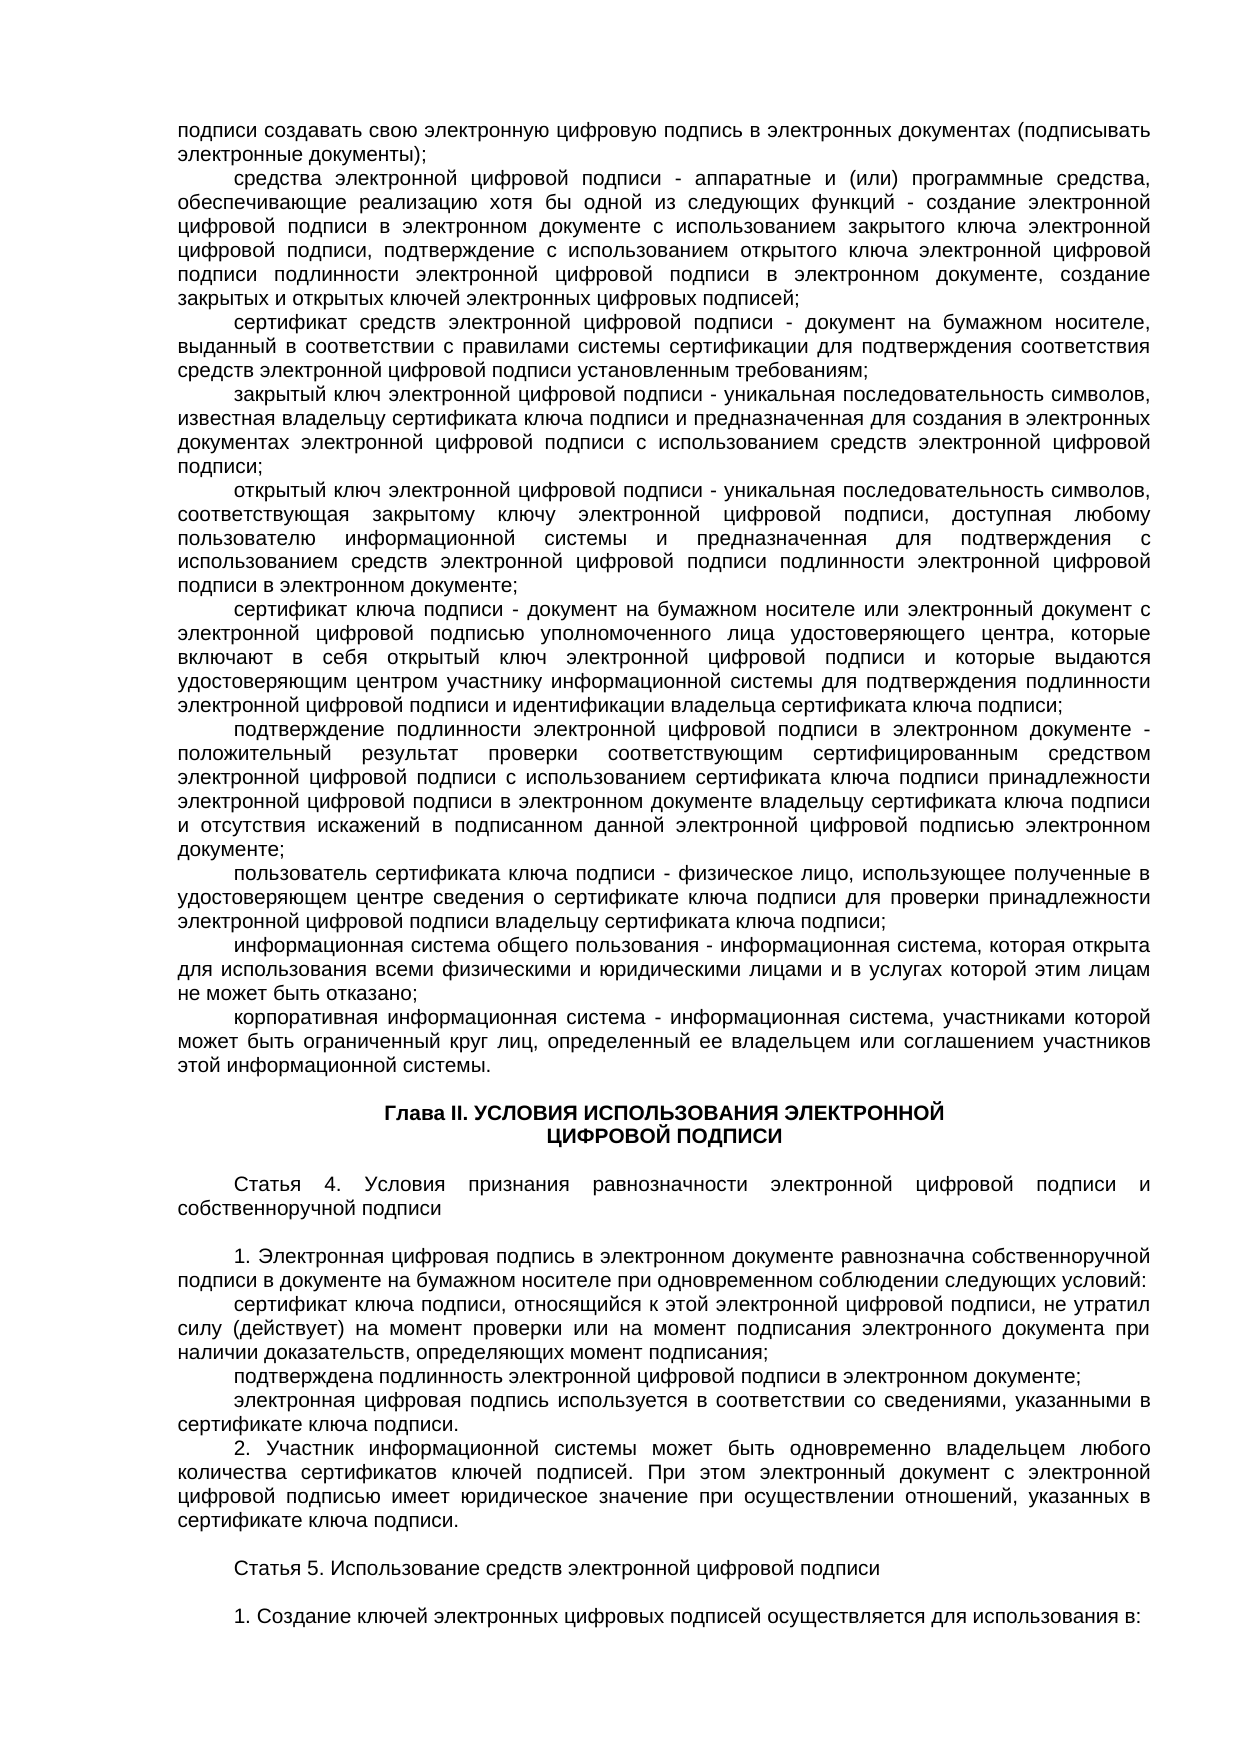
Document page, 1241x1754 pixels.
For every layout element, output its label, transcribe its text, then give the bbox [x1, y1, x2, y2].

text Статья 4. Условия признания равнозначности электронной цифровой подписи и собственноручной подписи [177, 1172, 1152, 1220]
text пользователь сертификата ключа подписи - физическое лицо, использующее полученные в удостоверяющем центре сведения о сертификате ключа подписи для проверки принадлежности электронной цифровой подписи владельцу сертификата ключа подписи; [177, 861, 1152, 933]
text Статья 5. Использование средств электронной цифровой подписи [177, 1556, 1152, 1579]
text электронная цифровая подпись используется в соответствии со сведениями, указанными в сертификате ключа подписи. [177, 1388, 1152, 1436]
text информационная система общего пользования - информационная система, которая открыта для использования всеми физическими и юридическими лицами и в услугах которой этим лицам не может быть отказано; [177, 933, 1152, 1004]
text подтверждение подлинности электронной цифровой подписи в электронном документе - положительный результат проверки соответствующим сертифицированным средством электронной цифровой подписи с использованием сертификата ключа подписи принадлежности электронной цифровой подписи в электронном документе владельцу сертификата ключа подписи и отсутствия искажений в подписанном данной электронной цифровой подписью электронном документе; [177, 717, 1152, 861]
text сертификат средств электронной цифровой подписи - документ на бумажном носителе, выданный в соответствии с правилами системы сертификации для подтверждения соответствия средств электронной цифровой подписи установленным требованиям; [177, 310, 1152, 382]
title Глава II. УСЛОВИЯ ИСПОЛЬЗОВАНИЯ ЭЛЕКТРОННОЙ [177, 1100, 1152, 1124]
text 1. Электронная цифровая подпись в электронном документе равнозначна собственноручной подписи в документе на бумажном носителе при одновременном соблюдении следующих условий: [177, 1244, 1152, 1292]
text закрытый ключ электронной цифровой подписи - уникальная последовательность символов, известная владельцу сертификата ключа подписи и предназначенная для создания в электронных документах электронной цифровой подписи с использованием средств электронной цифровой подписи; [177, 382, 1152, 477]
text сертификат ключа подписи, относящийся к этой электронной цифровой подписи, не утратил силу (действует) на момент проверки или на момент подписания электронного документа при наличии доказательств, определяющих момент подписания; [177, 1292, 1152, 1364]
text подтверждена подлинность электронной цифровой подписи в электронном документе; [177, 1364, 1152, 1388]
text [177, 118, 1152, 166]
text средства электронной цифровой подписи - аппаратные и (или) программные средства, обеспечивающие реализацию хотя бы одной из следующих функций - создание электронной цифровой подписи в электронном документе с использованием закрытого ключа электронной цифровой подписи, подтверждение с использованием открытого ключа электронной цифровой подписи подлинности электронной цифровой подписи в электронном документе, создание закрытых и открытых ключей электронных цифровых подписей; [177, 166, 1152, 310]
text 2. Участник информационной системы может быть одновременно владельцем любого количества сертификатов ключей подписей. При этом электронный документ с электронной цифровой подписью имеет юридическое значение при осуществлении отношений, указанных в сертификате ключа подписи. [177, 1436, 1152, 1532]
title ЦИФРОВОЙ ПОДПИСИ [177, 1124, 1152, 1148]
text сертификат ключа подписи - документ на бумажном носителе или электронный документ с электронной цифровой подписью уполномоченного лица удостоверяющего центра, которые включают в себя открытый ключ электронной цифровой подписи и которые выдаются удостоверяющим центром участнику информационной системы для подтверждения подлинности электронной цифровой подписи и идентификации владельца сертификата ключа подписи; [177, 597, 1152, 717]
text открытый ключ электронной цифровой подписи - уникальная последовательность символов, соответствующая закрытому ключу электронной цифровой подписи, доступная любому пользователю информационной системы и предназначенная для подтверждения с использованием средств электронной цифровой подписи подлинности электронной цифровой подписи в электронном документе; [177, 477, 1152, 597]
text 1. Создание ключей электронных цифровых подписей осуществляется для использования в: [177, 1603, 1152, 1627]
text корпоративная информационная система - информационная система, участниками которой может быть ограниченный круг лиц, определенный ее владельцем или соглашением участников этой информационной системы. [177, 1004, 1152, 1076]
